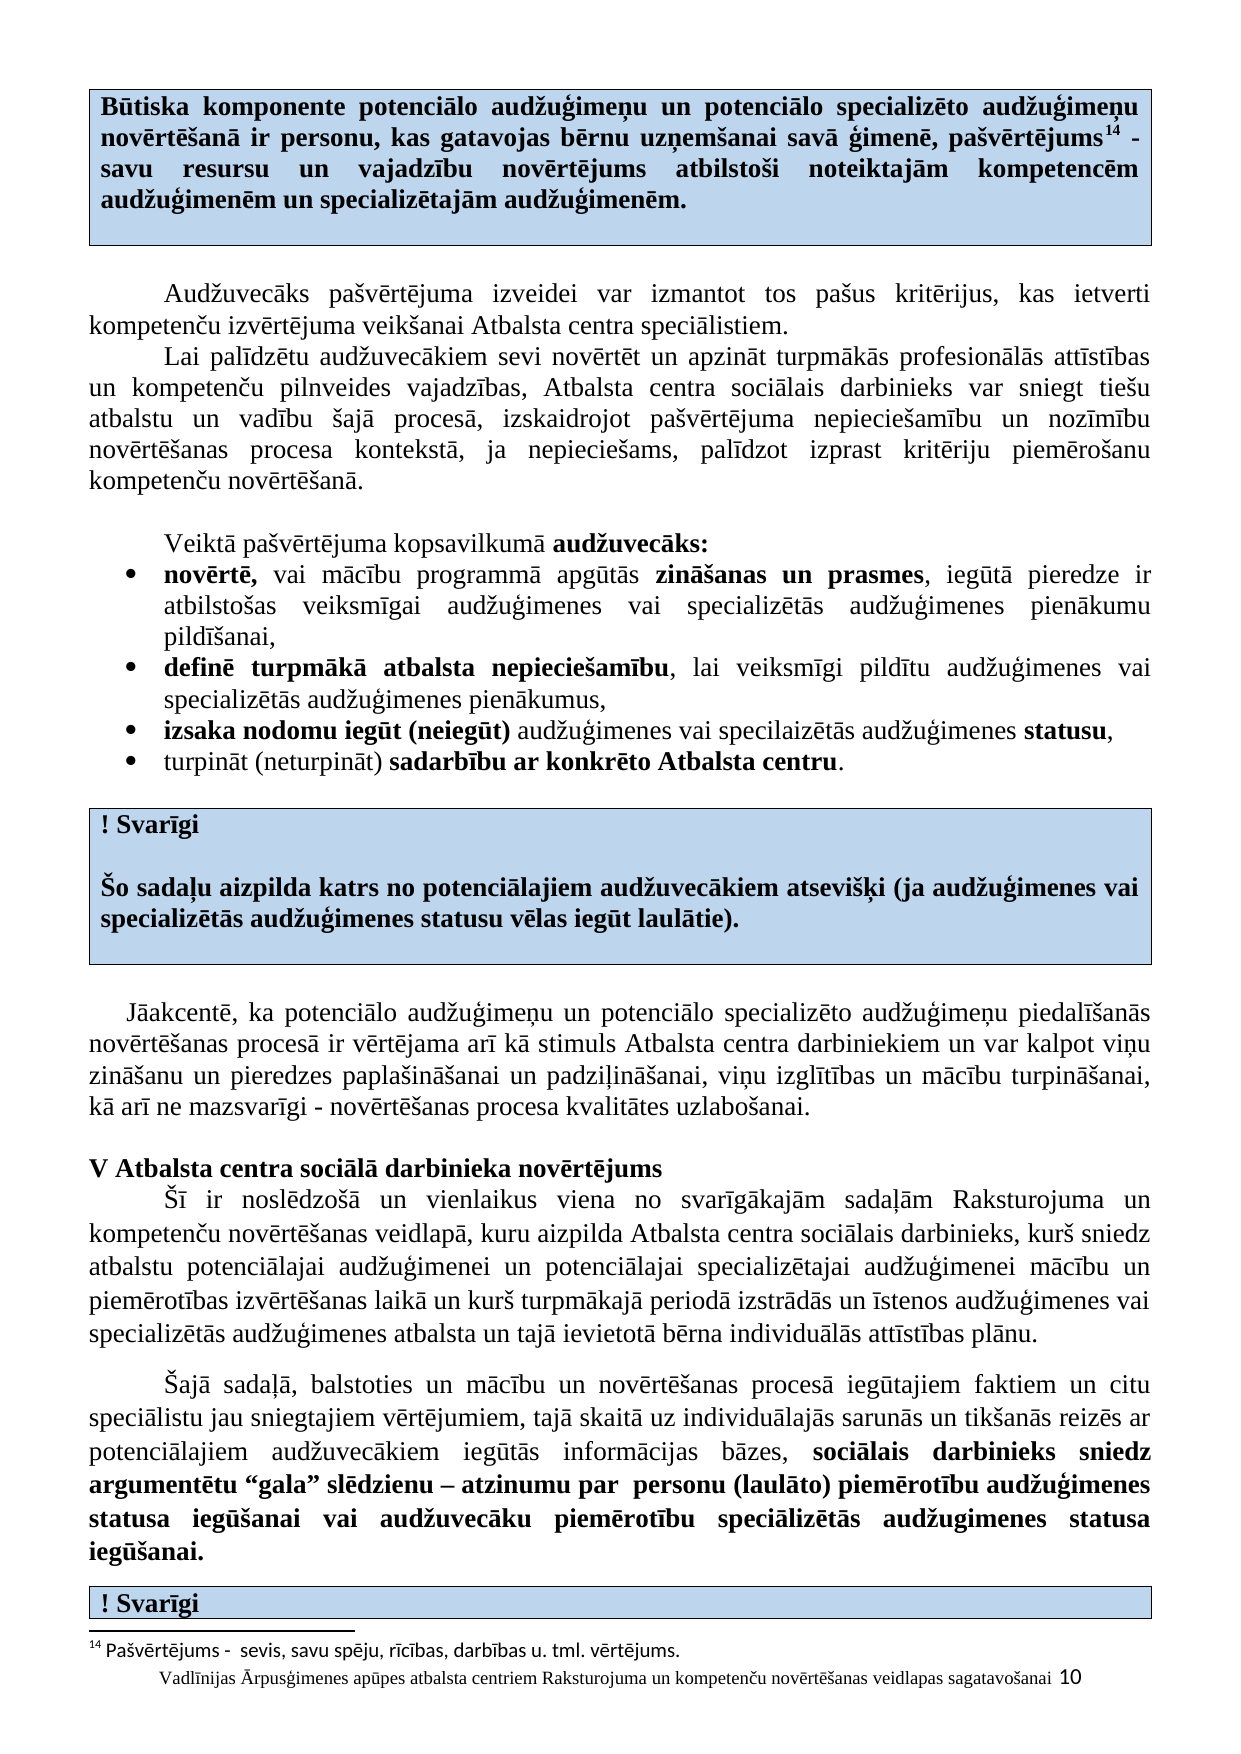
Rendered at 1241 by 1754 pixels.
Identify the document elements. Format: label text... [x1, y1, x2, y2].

text V Atbalsta centra sociālā darbinieka novērtējums [89, 1152, 1152, 1183]
text Jāakcentē, ka potenciālo audžuģimeņu un potenciālo specializēto audžuģimeņu piedalīšanās novērtēšanas procesā ir vērtējama arī kā stimuls Atbalsta centra darbiniekiem un var kalpot viņu zināšanu un pieredzes paplašināšanai un padziļināšanai, viņu izglītības un mācību turpināšanai, kā arī ne mazsvarīgi - novērtēšanas procesa kvalitātes uzlabošanai. [89, 996, 1152, 1121]
text Audžuvecāks pašvērtējuma izveidei var izmantot tos pašus kritērijus, kas ietverti kompetenču izvērtējuma veikšanai Atbalsta centra speciālistiem. [89, 278, 1152, 340]
text Lai palīdzētu audžuvecākiem sevi novērtēt un apzināt turpmākās profesionālās attīstības un kompetenču pilnveides vajadzības, Atbalsta centra sociālais darbinieks var sniegt tiešu atbalstu un vadību šajā procesā, izskaidrojot pašvērtējuma nepieciešamību un nozīmību novērtēšanas procesa kontekstā, ja nepieciešams, palīdzot izprast kritēriju piemērošanu kompetenču novērtēšanā. [89, 340, 1152, 496]
table_header ! Svarīgi Šo sadaļu aizpilda katrs no potenciālajiem audžuvecākiem atsevišķi (ja audžuģimenes vai specializētās audžuģimenes statusu vēlas iegūt laulātie). [90, 809, 1151, 964]
list izsaka nodomu iegūt (neiegūt) audžuģimenes vai specilaizētās audžuģimenes statusu, [126, 714, 1152, 745]
list novērtē, vai mācību programmā apgūtās zināšanas un prasmes, iegūtā pieredze ir atbilstošas veiksmīgai audžuģimenes vai specializētās audžuģimenes pienākumu pildīšanai, [126, 558, 1152, 651]
text Šajā sadaļā, balstoties un mācību un novērtēšanas procesā iegūtajiem faktiem un citu speciālistu jau sniegtajiem vērtējumiem, tajā skaitā uz individuālajās sarunās un tikšanās reizēs ar potenciālajiem audžuvecākiem iegūtās informācijas bāzes, sociālais darbinieks sniedz argumentētu “gala” slēdzienu – atzinumu par personu (laulāto) piemērotību audžuģimenes statusa iegūšanai vai audžuvecāku piemērotību speciālizētās audžugimenes statusa iegūšanai. [89, 1368, 1152, 1567]
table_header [90, 90, 1151, 245]
list definē turpmākā atbalsta nepieciešamību, lai veiksmīgi pildītu audžuģimenes vai specializētās audžuģimenes pienākumus, [126, 651, 1152, 714]
list turpināt (neturpināt) sadarbību ar konkrēto Atbalsta centru. [126, 745, 1152, 776]
text Šī ir noslēdzošā un vienlaikus viena no svarīgākajām sadaļām Raksturojuma un kompetenču novērtēšanas veidlapā, kuru aizpilda Atbalsta centra sociālais darbinieks, kurš sniedz atbalstu potenciālajai audžuģimenei un potenciālajai specializētajai audžuģimenei mācību un piemērotības izvērtēšanas laikā un kurš turpmākajā periodā izstrādās un īstenos audžuģimenes vai specializētās audžuģimenes atbalsta un tajā ievietotā bērna individuālās attīstības plānu. [89, 1183, 1152, 1349]
text Veiktā pašvērtējuma kopsavilkumā audžuvecāks: [89, 527, 1152, 558]
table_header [90, 1587, 1151, 1618]
